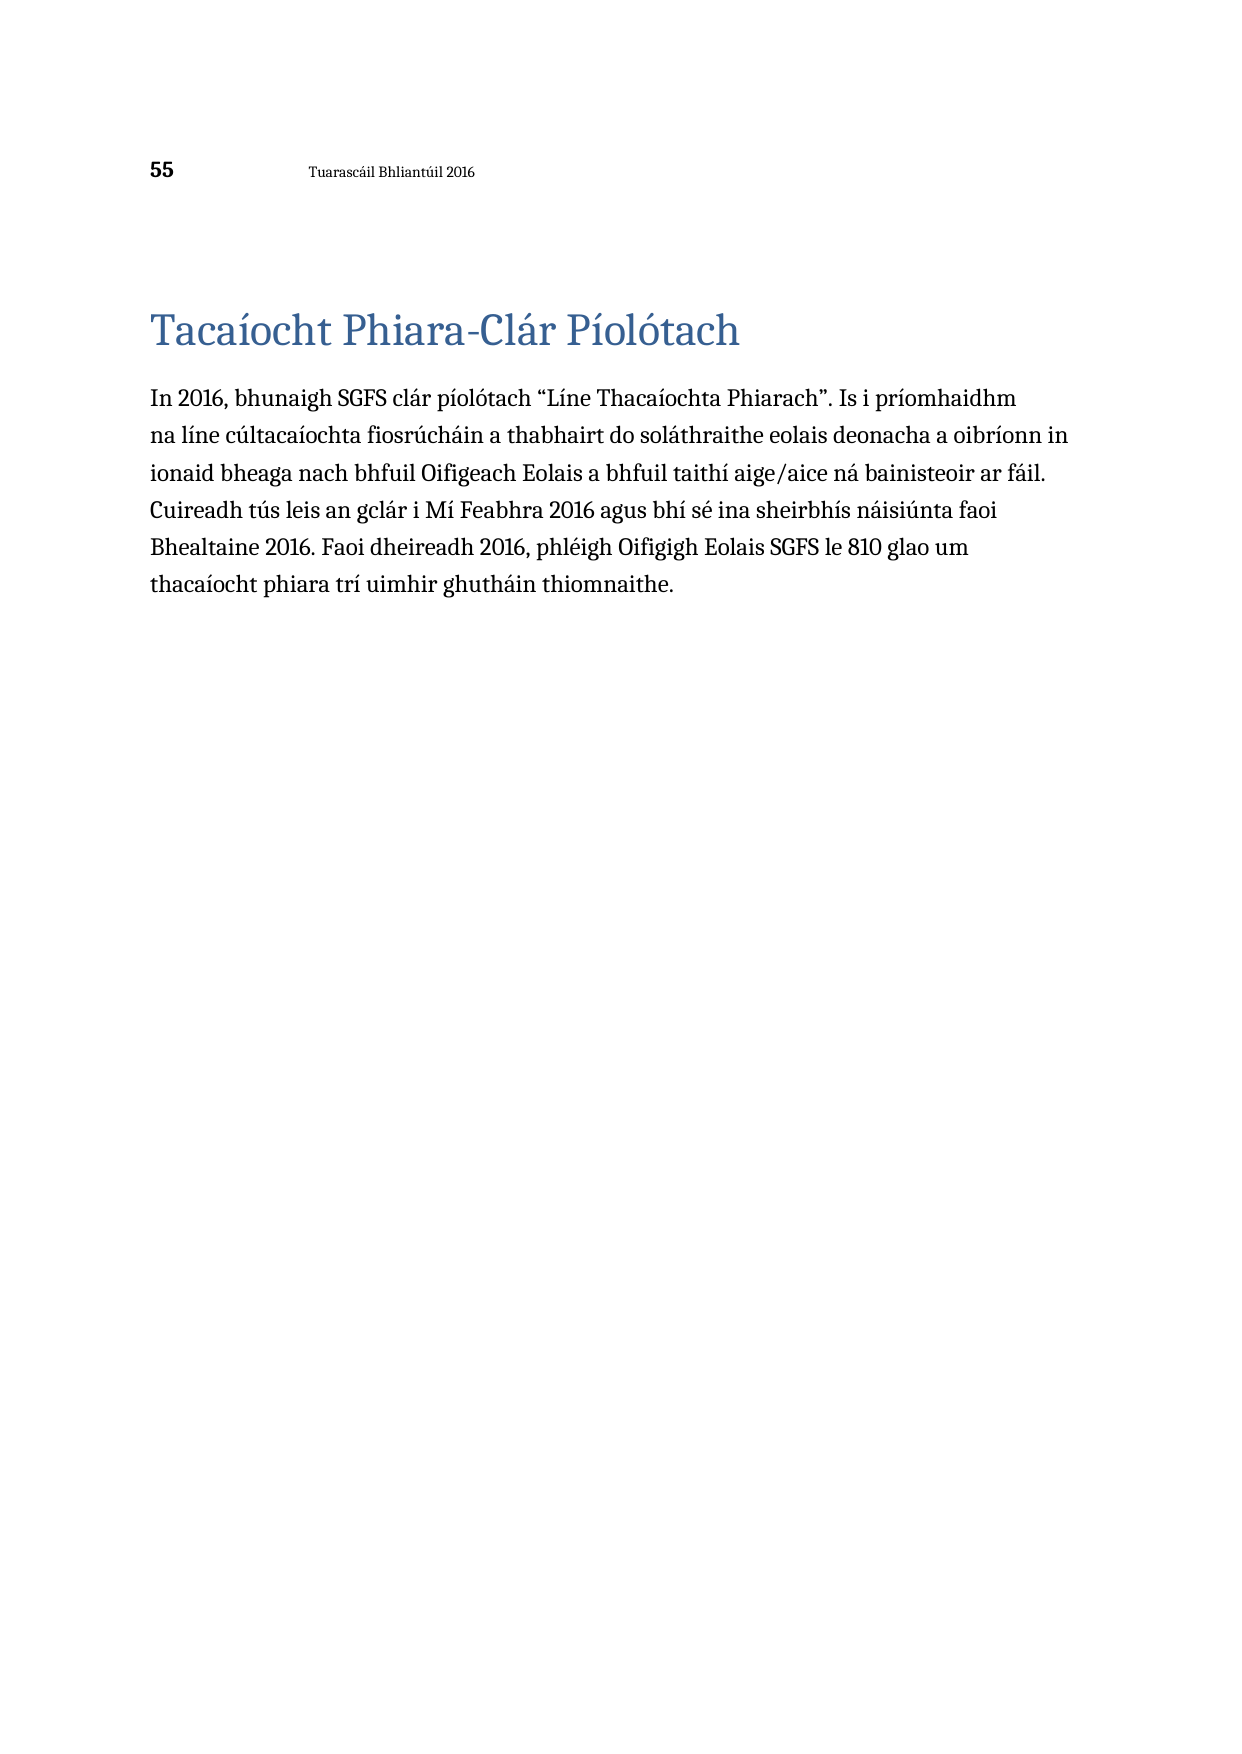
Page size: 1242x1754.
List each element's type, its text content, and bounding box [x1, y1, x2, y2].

text na líne cúltacaíochta fiosrúcháin a thabhairt do soláthraithe eolais deonacha a oibríonn in ionaid bheaga nach bhfuil Oifigeach Eolais a bhfuil taithí aige/aice ná bainisteoir ar fáil. Cuireadh tús leis an gclár i Mí Feabhra 2016 agus bhí sé ina sheirbhís náisiúnta faoi Bhealtaine 2016. Faoi dheireadh 2016, phléigh Oifigigh Eolais SGFS le 810 glao um thacaíocht phiara trí uimhir ghutháin thiomnaithe. [150, 421, 1080, 599]
subtitle Tacaíocht Phiara-Clár Píolótach [150, 307, 1080, 355]
text 55 Tuarascáil Bhliantúil 2016 [150, 156, 1080, 182]
text In 2016, bhunaigh SGFS clár píolótach “Líne Thacaíochta Phiarach”. Is i príomhaidhm [150, 384, 1080, 412]
